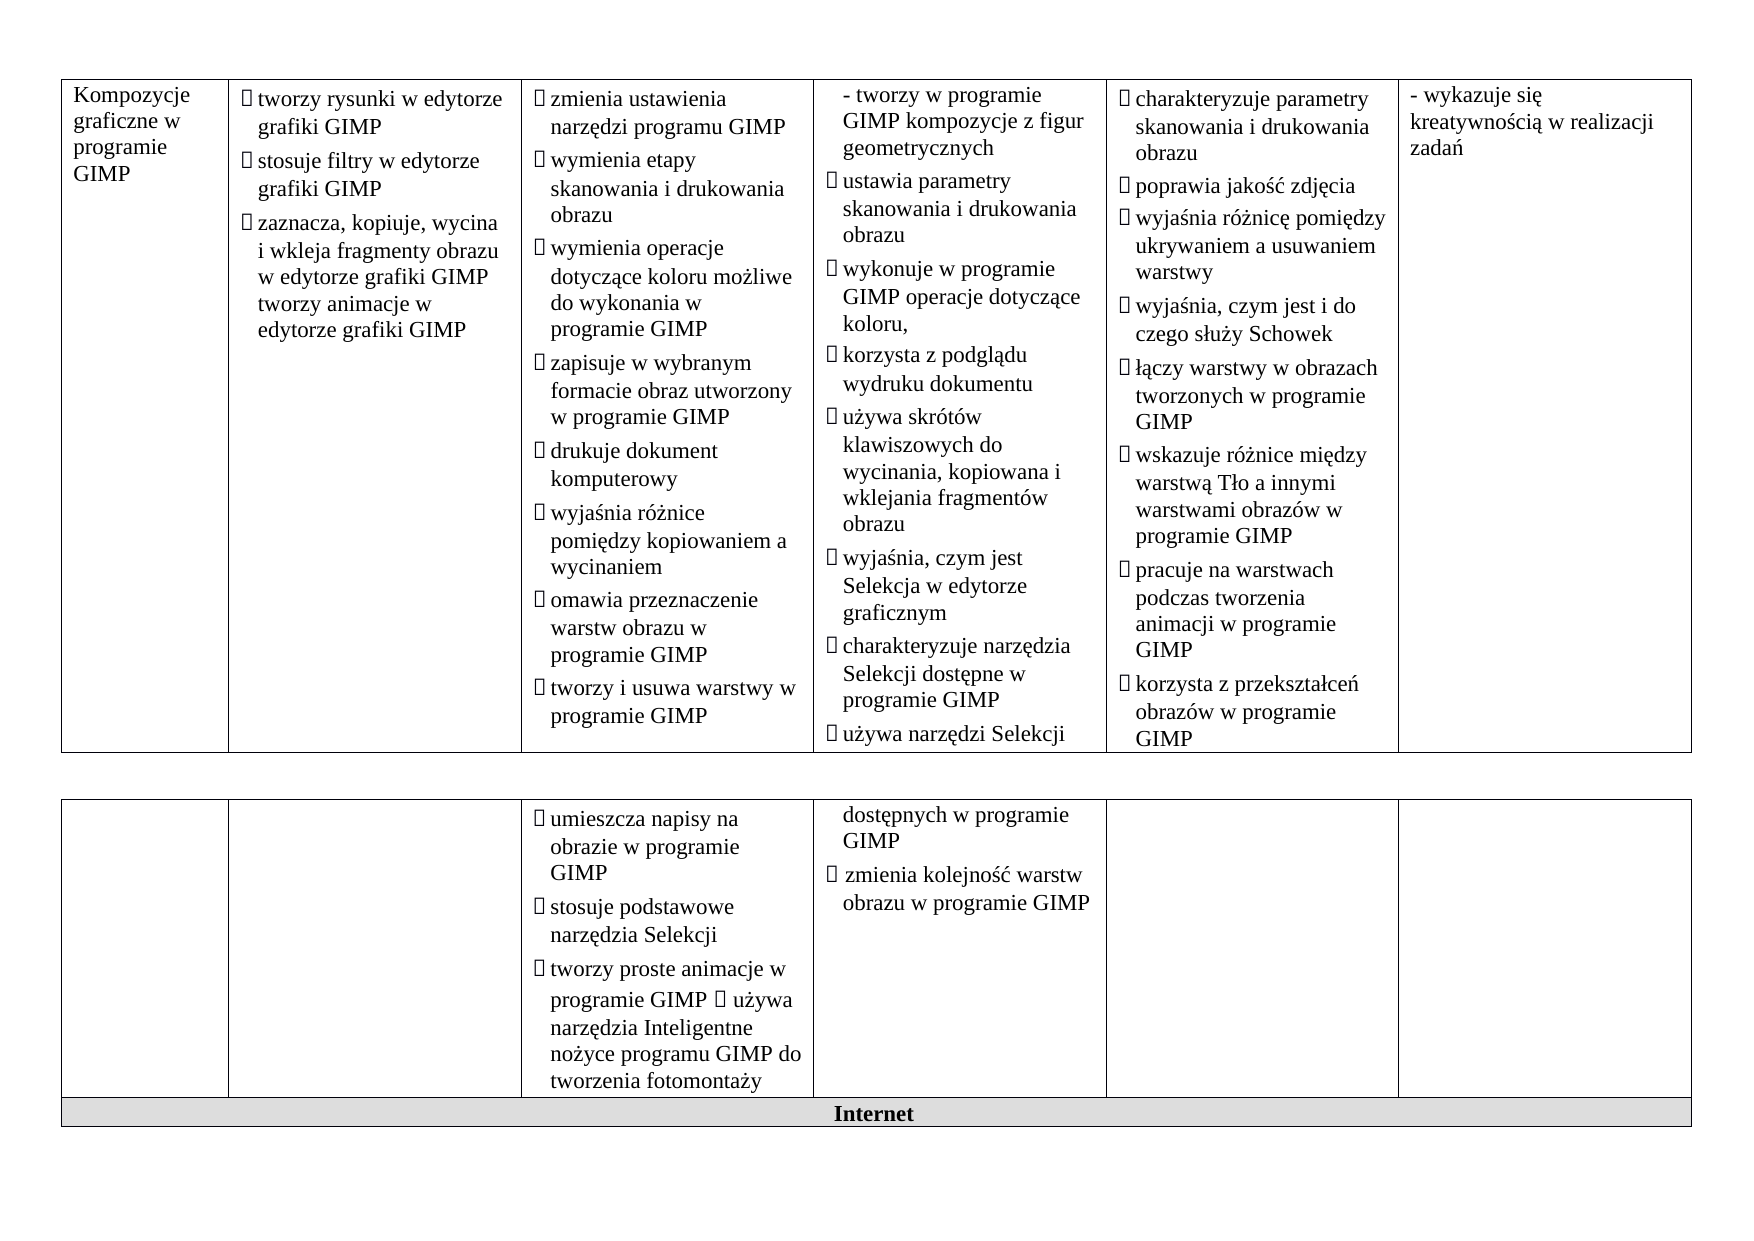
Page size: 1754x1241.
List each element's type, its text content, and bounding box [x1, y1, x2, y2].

table_cell - tworzy w programie GIMP kompozycje z figur geometrycznych ustawia parametry skanowania i drukowania obrazu wykonuje w programie GIMP operacje dotyczące koloru, korzysta z podglądu wydruku dokumentu używa skrótów klawiszowych do wycinania, kopiowana i wklejania fragmentów obrazu wyjaśnia, czym jest Selekcja w edytorze graficznym charakteryzuje narzędzia Selekcji dostępne w programie GIMP używa narzędzi Selekcji [814, 80, 1106, 752]
table_header dostępnych w programie GIMP  zmienia kolejność warstw obrazu w programie GIMP [814, 800, 1106, 1097]
table_header [229, 800, 521, 1097]
table_cell zmienia ustawienia narzędzi programu GIMP wymienia etapy skanowania i drukowania obrazu wymienia operacje dotyczące koloru możliwe do wykonania w programie GIMP zapisuje w wybranym formacie obraz utworzony w programie GIMP drukuje dokument komputerowy wyjaśnia różnice pomiędzy kopiowaniem a wycinaniem omawia przeznaczenie warstw obrazu w programie GIMP tworzy i usuwa warstwy w programie GIMP [522, 80, 813, 752]
table_header umieszcza napisy na obrazie w programie GIMP stosuje podstawowe narzędzia Selekcji tworzy proste animacje w programie GIMP  używa narzędzia Inteligentne nożyce programu GIMP do tworzenia fotomontaży [522, 800, 813, 1097]
table_header [1399, 800, 1691, 1097]
table_cell tworzy rysunki w edytorze grafiki GIMP stosuje filtry w edytorze grafiki GIMP zaznacza, kopiuje, wycina i wkleja fragmenty obrazu w edytorze grafiki GIMP tworzy animacje w edytorze grafiki GIMP [229, 80, 521, 752]
table_cell charakteryzuje parametry skanowania i drukowania obrazu poprawia jakość zdjęcia wyjaśnia różnicę pomiędzy ukrywaniem a usuwaniem warstwy wyjaśnia, czym jest i do czego służy Schowek łączy warstwy w obrazach tworzonych w programie GIMP wskazuje różnice między warstwą Tło a innymi warstwami obrazów w programie GIMP pracuje na warstwach podczas tworzenia animacji w programie GIMP korzysta z przekształceń obrazów w programie GIMP [1107, 80, 1398, 752]
table_header [62, 800, 228, 1097]
table_cell Kompozycje graficzne w programie GIMP [62, 80, 228, 752]
table_cell Internet [62, 1098, 1691, 1126]
table_header [1107, 800, 1398, 1097]
table_cell - wykazuje się kreatywnością w realizacji zadań [1399, 80, 1691, 752]
